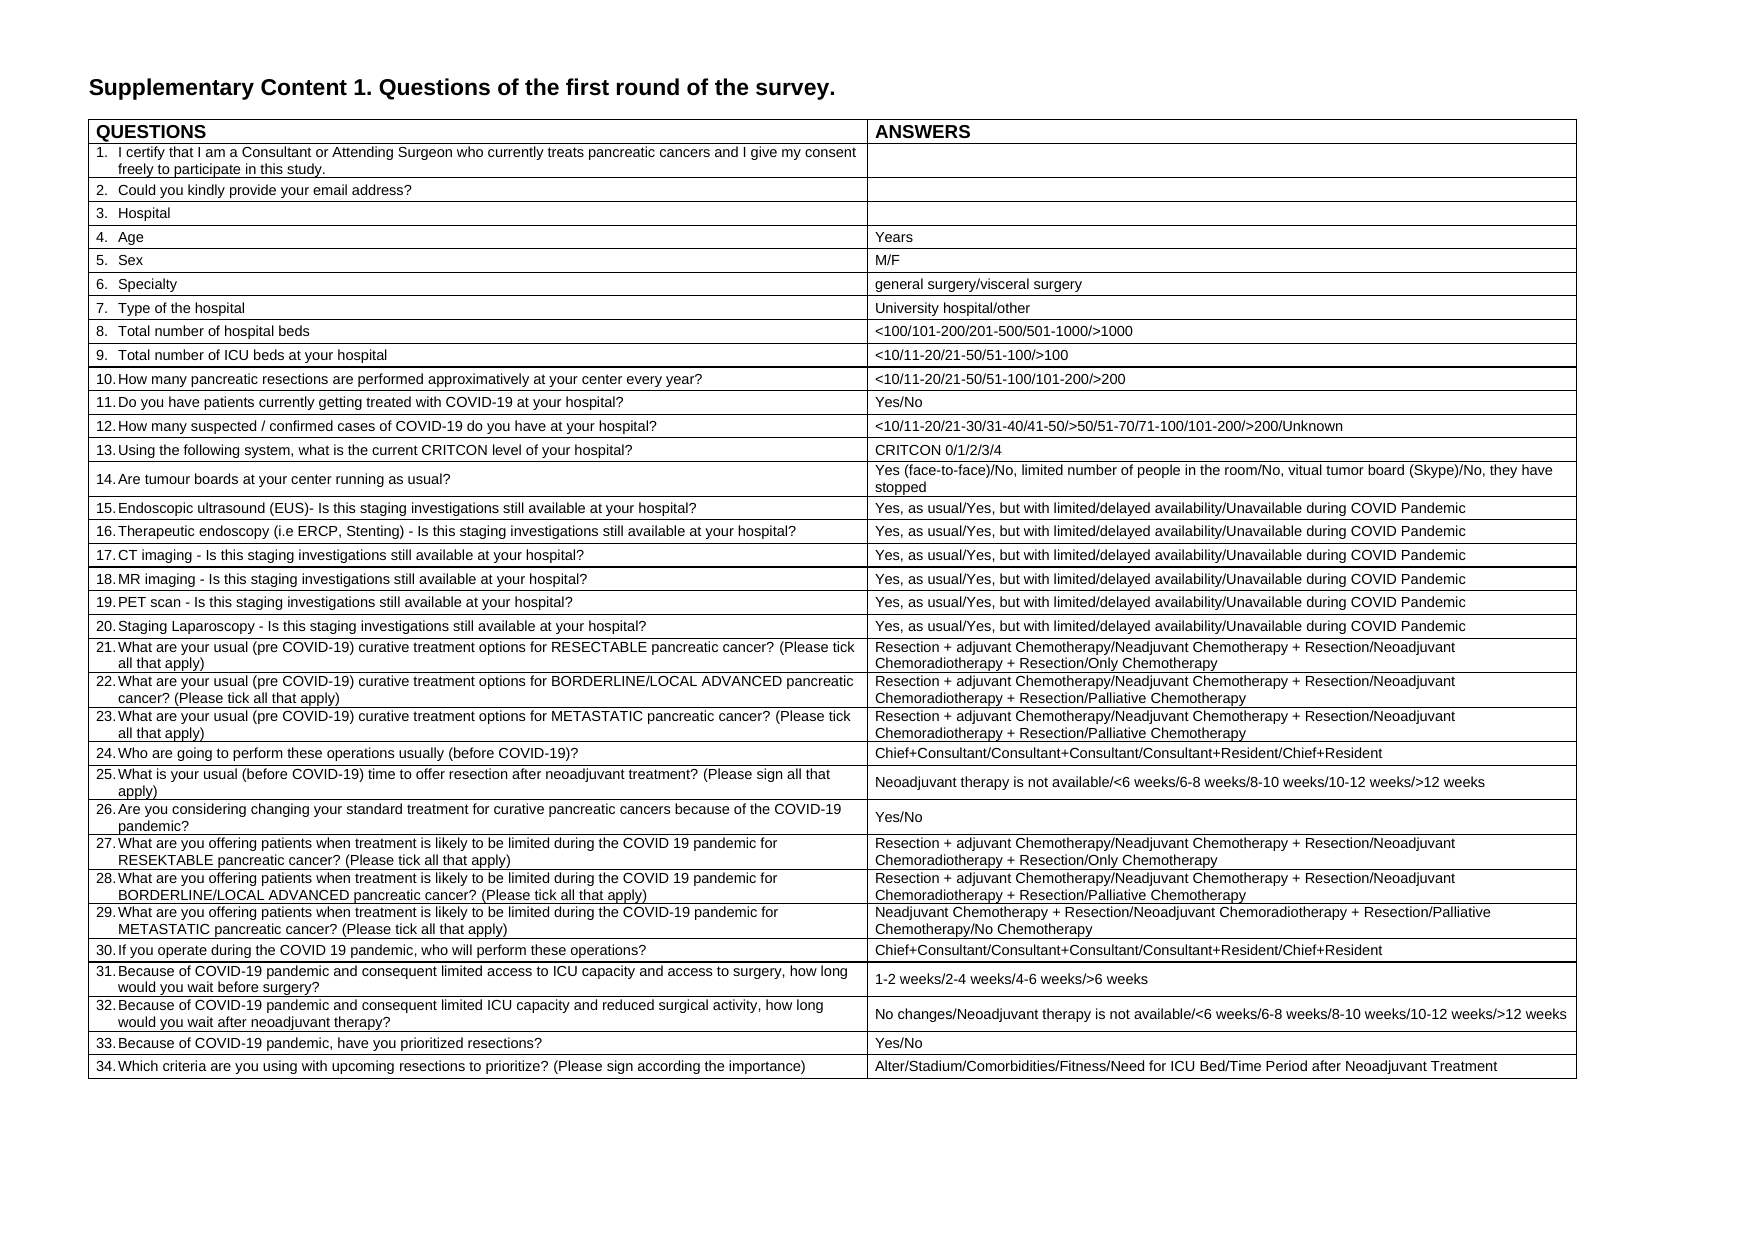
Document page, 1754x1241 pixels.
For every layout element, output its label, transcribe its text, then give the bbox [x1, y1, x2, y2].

table_cell Chief+Consultant/Consultant+Consultant/Consultant+Resident/Chief+Resident [868, 939, 1576, 961]
table_cell 1-2 weeks/2-4 weeks/4-6 weeks/>6 weeks [868, 963, 1576, 996]
table_cell Alter/Stadium/Comorbidities/Fitness/Need for ICU Bed/Time Period after Neoadjuvant Treatment [868, 1055, 1576, 1078]
table_cell Yes/No [868, 800, 1576, 834]
table_cell What are you offering patients when treatment is likely to be limited during the COVID-19 pandemic for METASTATIC pancreatic cancer? (Please tick all that apply) [89, 904, 867, 938]
table_cell Type of the hospital [89, 296, 867, 319]
table_cell I certify that I am a Consultant or Attending Surgeon who currently treats pancreatic cancers and I give my consent freely to participate in this study. [89, 144, 867, 177]
table_cell Neadjuvant Chemotherapy + Resection/Neoadjuvant Chemoradiotherapy + Resection/Palliative Chemotherapy/No Chemotherapy [868, 904, 1576, 938]
table_cell Yes, as usual/Yes, but with limited/delayed availability/Unavailable during COVID Pandemic [868, 568, 1576, 590]
table_cell How many suspected / confirmed cases of COVID-19 do you have at your hospital? [89, 415, 867, 437]
table_cell What are you offering patients when treatment is likely to be limited during the COVID 19 pandemic for RESEKTABLE pancreatic cancer? (Please tick all that apply) [89, 835, 867, 868]
table_cell What are you offering patients when treatment is likely to be limited during the COVID 19 pandemic for BORDERLINE/LOCAL ADVANCED pancreatic cancer? (Please tick all that apply) [89, 870, 867, 903]
table_cell Yes, as usual/Yes, but with limited/delayed availability/Unavailable during COVID Pandemic [868, 497, 1576, 519]
table_cell Endoscopic ultrasound (EUS)- Is this staging investigations still available at your hospital? [89, 497, 867, 519]
table_cell Yes, as usual/Yes, but with limited/delayed availability/Unavailable during COVID Pandemic [868, 591, 1576, 614]
table_cell <100/101-200/201-500/501-1000/>1000 [868, 320, 1576, 343]
table_cell Total number of hospital beds [89, 320, 867, 343]
table_cell Because of COVID-19 pandemic and consequent limited access to ICU capacity and access to surgery, how long would you wait before surgery? [89, 963, 867, 996]
table_cell Resection + adjuvant Chemotherapy/Neadjuvant Chemotherapy + Resection/Neoadjuvant Chemoradiotherapy + Resection/Palliative Chemotherapy [868, 870, 1576, 903]
table_cell Using the following system, what is the current CRITCON level of your hospital? [89, 438, 867, 461]
table_cell general surgery/visceral surgery [868, 273, 1576, 295]
table_cell Staging Laparoscopy - Is this staging investigations still available at your hospital? [89, 615, 867, 637]
table_cell Do you have patients currently getting treated with COVID-19 at your hospital? [89, 391, 867, 414]
table_cell Because of COVID-19 pandemic, have you prioritized resections? [89, 1032, 867, 1054]
table_cell What are your usual (pre COVID-19) curative treatment options for METASTATIC pancreatic cancer? (Please tick all that apply) [89, 708, 867, 741]
table_cell Resection + adjuvant Chemotherapy/Neadjuvant Chemotherapy + Resection/Neoadjuvant Chemoradiotherapy + Resection/Only Chemotherapy [868, 639, 1576, 672]
table_cell Specialty [89, 273, 867, 295]
table_cell How many pancreatic resections are performed approximatively at your center every year? [89, 368, 867, 390]
table_cell <10/11-20/21-50/51-100/101-200/>200 [868, 368, 1576, 390]
table_cell [868, 178, 1576, 201]
table_cell Resection + adjuvant Chemotherapy/Neadjuvant Chemotherapy + Resection/Neoadjuvant Chemoradiotherapy + Resection/Palliative Chemotherapy [868, 708, 1576, 741]
table_cell Could you kindly provide your email address? [89, 178, 867, 201]
table_cell Sex [89, 249, 867, 272]
table_cell Are you considering changing your standard treatment for curative pancreatic cancers because of the COVID-19 pandemic? [89, 800, 867, 834]
table_cell M/F [868, 249, 1576, 272]
table_cell [868, 202, 1576, 224]
table_cell <10/11-20/21-30/31-40/41-50/>50/51-70/71-100/101-200/>200/Unknown [868, 415, 1576, 437]
table_cell Neoadjuvant therapy is not available/<6 weeks/6-8 weeks/8-10 weeks/10-12 weeks/>12 weeks [868, 766, 1576, 799]
table_cell [868, 144, 1576, 177]
table_cell Age [89, 226, 867, 248]
table_cell Yes, as usual/Yes, but with limited/delayed availability/Unavailable during COVID Pandemic [868, 615, 1576, 637]
table_cell Who are going to perform these operations usually (before COVID-19)? [89, 742, 867, 765]
table_cell Hospital [89, 202, 867, 224]
table_cell Therapeutic endoscopy (i.e ERCP, Stenting) - Is this staging investigations still available at your hospital? [89, 520, 867, 543]
table_cell Chief+Consultant/Consultant+Consultant/Consultant+Resident/Chief+Resident [868, 742, 1576, 765]
table_cell CT imaging - Is this staging investigations still available at your hospital? [89, 544, 867, 566]
table_header QUESTIONS [89, 120, 867, 143]
table_cell Yes (face-to-face)/No, limited number of people in the room/No, vitual tumor board (Skype)/No, they have stopped [868, 462, 1576, 496]
table_cell Years [868, 226, 1576, 248]
table_cell Yes/No [868, 1032, 1576, 1054]
table_cell CRITCON 0/1/2/3/4 [868, 438, 1576, 461]
table_cell Total number of ICU beds at your hospital [89, 344, 867, 366]
table_cell <10/11-20/21-50/51-100/>100 [868, 344, 1576, 366]
table_cell What are your usual (pre COVID-19) curative treatment options for BORDERLINE/LOCAL ADVANCED pancreatic cancer? (Please tick all that apply) [89, 673, 867, 707]
table_cell PET scan - Is this staging investigations still available at your hospital? [89, 591, 867, 614]
table_cell If you operate during the COVID 19 pandemic, who will perform these operations? [89, 939, 867, 961]
table_cell Resection + adjuvant Chemotherapy/Neadjuvant Chemotherapy + Resection/Neoadjuvant Chemoradiotherapy + Resection/Palliative Chemotherapy [868, 673, 1576, 707]
table_cell Which criteria are you using with upcoming resections to prioritize? (Please sign according the importance) [89, 1055, 867, 1078]
table_cell What is your usual (before COVID-19) time to offer resection after neoadjuvant treatment? (Please sign all that apply) [89, 766, 867, 799]
table_cell Because of COVID-19 pandemic and consequent limited ICU capacity and reduced surgical activity, how long would you wait after neoadjuvant therapy? [89, 997, 867, 1031]
text Supplementary Content 1. Questions of the first round of the survey. [88, 74, 1606, 100]
table_cell No changes/Neoadjuvant therapy is not available/<6 weeks/6-8 weeks/8-10 weeks/10-12 weeks/>12 weeks [868, 997, 1576, 1031]
table_cell Resection + adjuvant Chemotherapy/Neadjuvant Chemotherapy + Resection/Neoadjuvant Chemoradiotherapy + Resection/Only Chemotherapy [868, 835, 1576, 868]
table_cell Yes, as usual/Yes, but with limited/delayed availability/Unavailable during COVID Pandemic [868, 520, 1576, 543]
table_cell Are tumour boards at your center running as usual? [89, 462, 867, 496]
table_cell MR imaging - Is this staging investigations still available at your hospital? [89, 568, 867, 590]
table_cell Yes/No [868, 391, 1576, 414]
table_cell Yes, as usual/Yes, but with limited/delayed availability/Unavailable during COVID Pandemic [868, 544, 1576, 566]
table_cell University hospital/other [868, 296, 1576, 319]
table_cell What are your usual (pre COVID-19) curative treatment options for RESECTABLE pancreatic cancer? (Please tick all that apply) [89, 639, 867, 672]
table_header ANSWERS [868, 120, 1576, 143]
